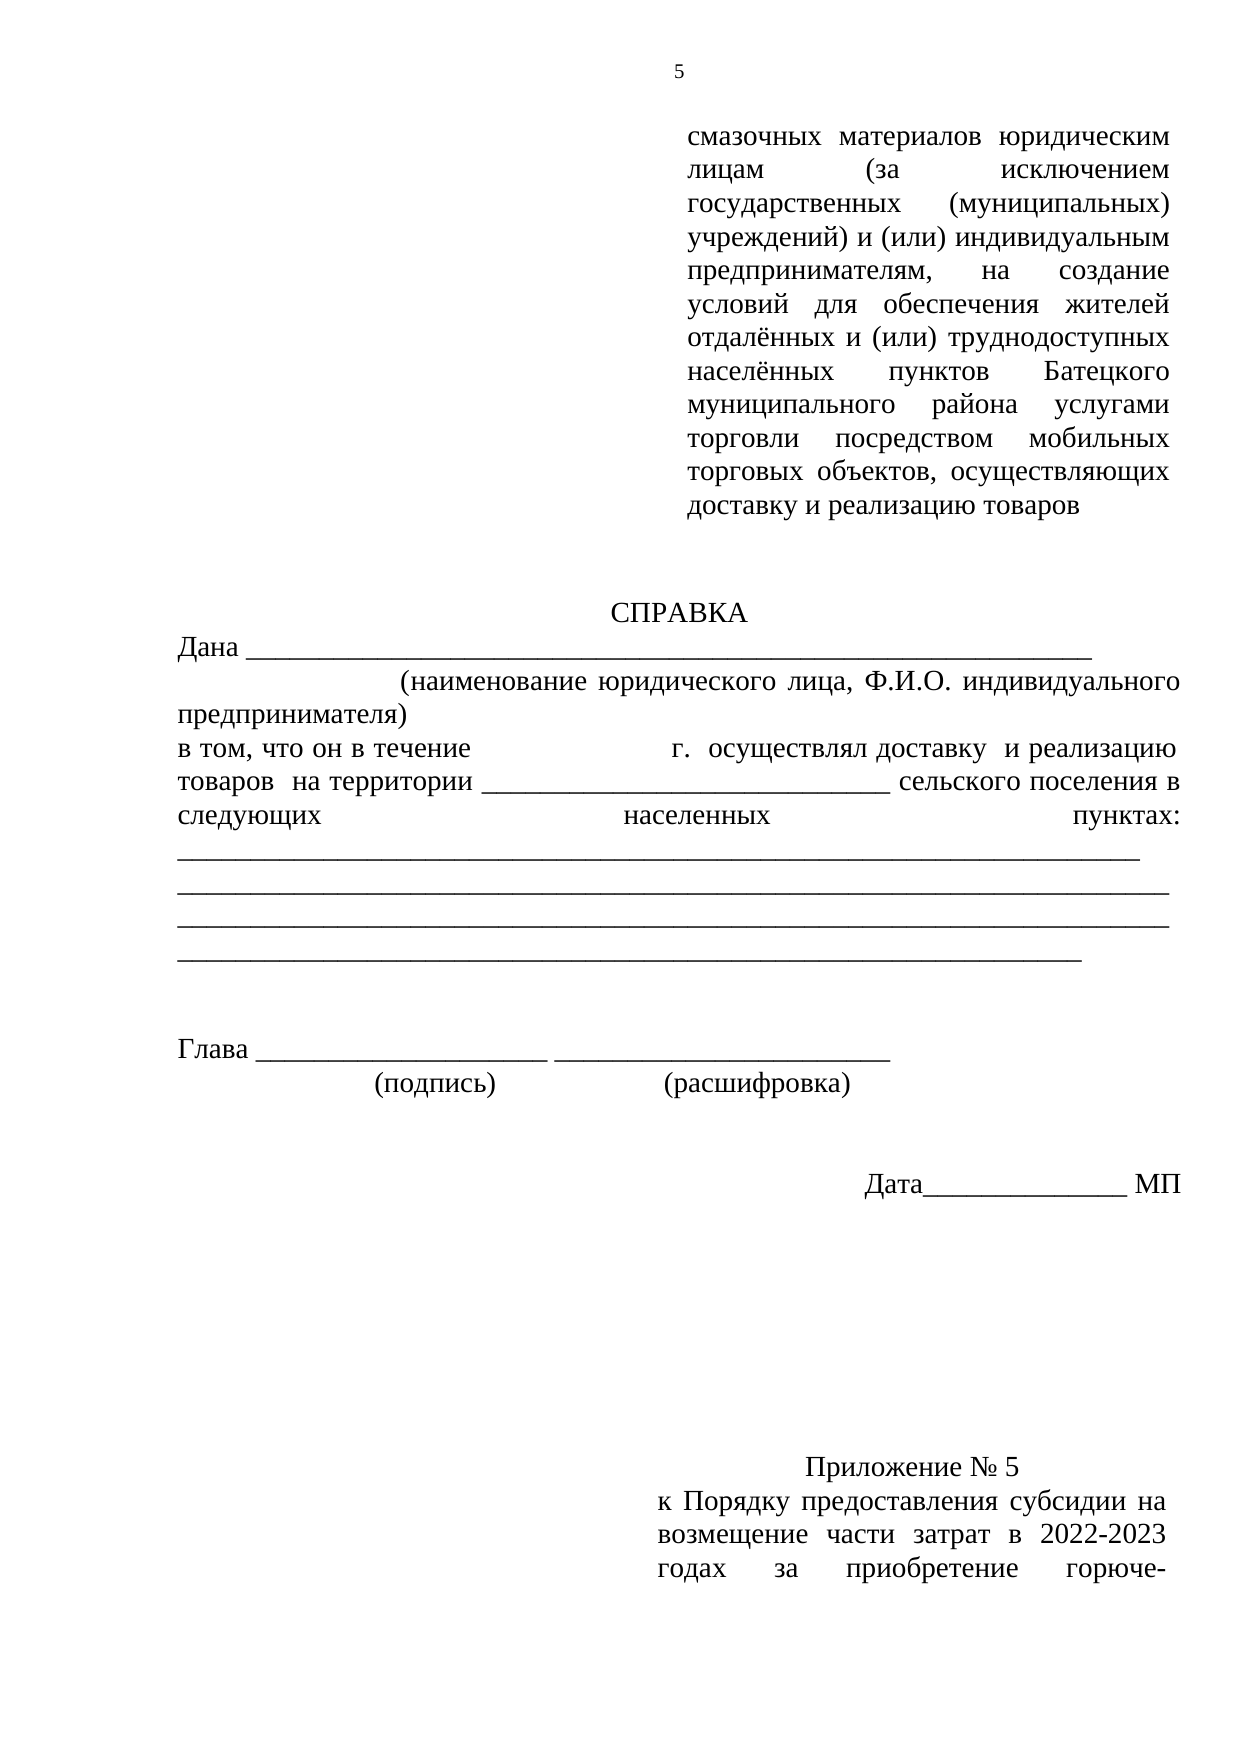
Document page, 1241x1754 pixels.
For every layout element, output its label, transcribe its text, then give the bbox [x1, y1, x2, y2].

text (наименование юридического лица, Ф.И.О. индивидуального предпринимателя) [177, 663, 1181, 730]
text Дана __________________________________________________________ [177, 629, 1181, 663]
text Дата______________ МП [177, 1166, 1181, 1199]
text в том, что он в течение г. осуществлял доставку и реализацию товаров на территории ____________________________ сельского поселения в следующих населенных пунктах: __________________________________________________________________ ______________________________________________________________________________________________________________________________________________________________________________________________________ [177, 730, 1181, 964]
text СПРАВКА [177, 596, 1181, 629]
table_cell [676, 118, 1181, 521]
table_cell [646, 1483, 1178, 1583]
text (подпись) (расшифровка) [177, 1065, 1181, 1099]
table_header Приложение № 5 [646, 1449, 1178, 1483]
text Глава ____________________ _______________________ [177, 1032, 1181, 1065]
